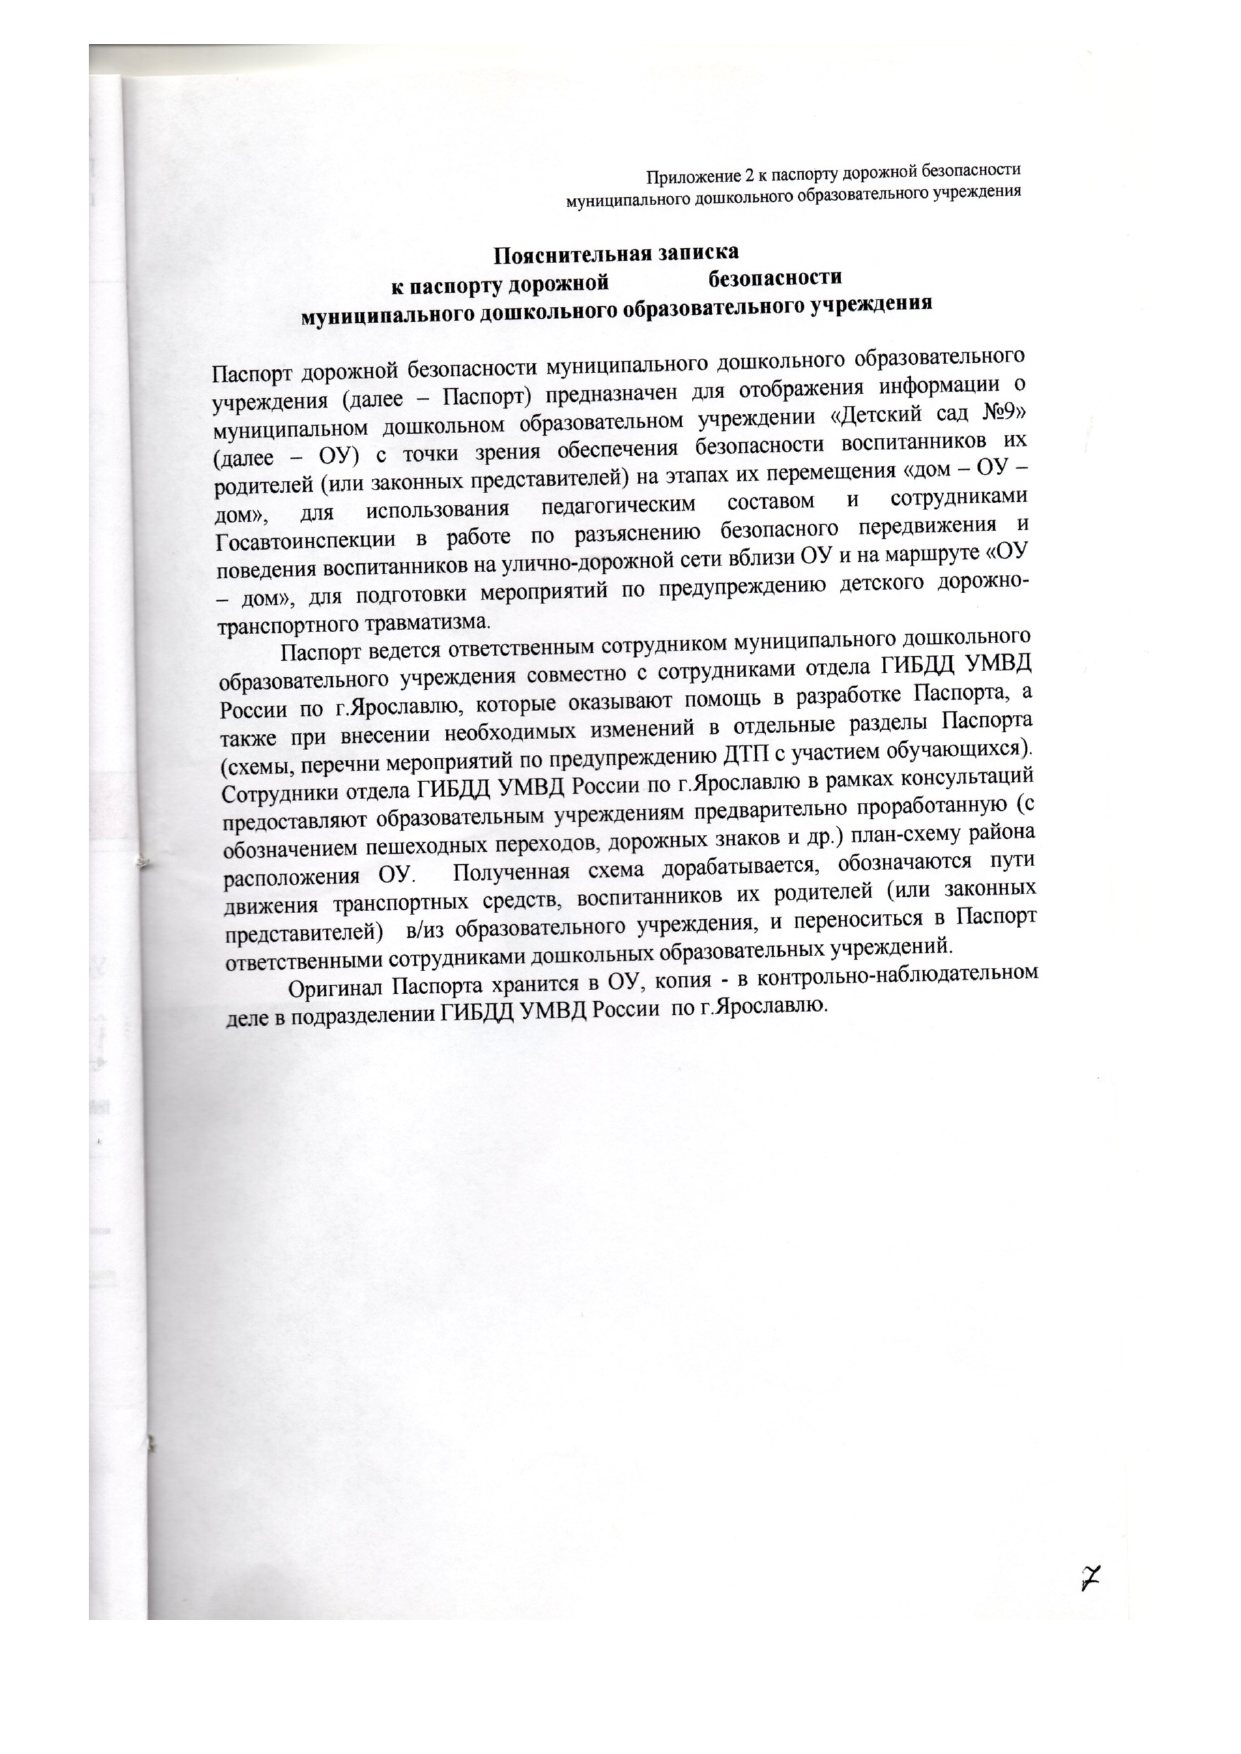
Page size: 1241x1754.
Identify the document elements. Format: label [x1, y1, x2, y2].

picture [88, 44, 1152, 1620]
